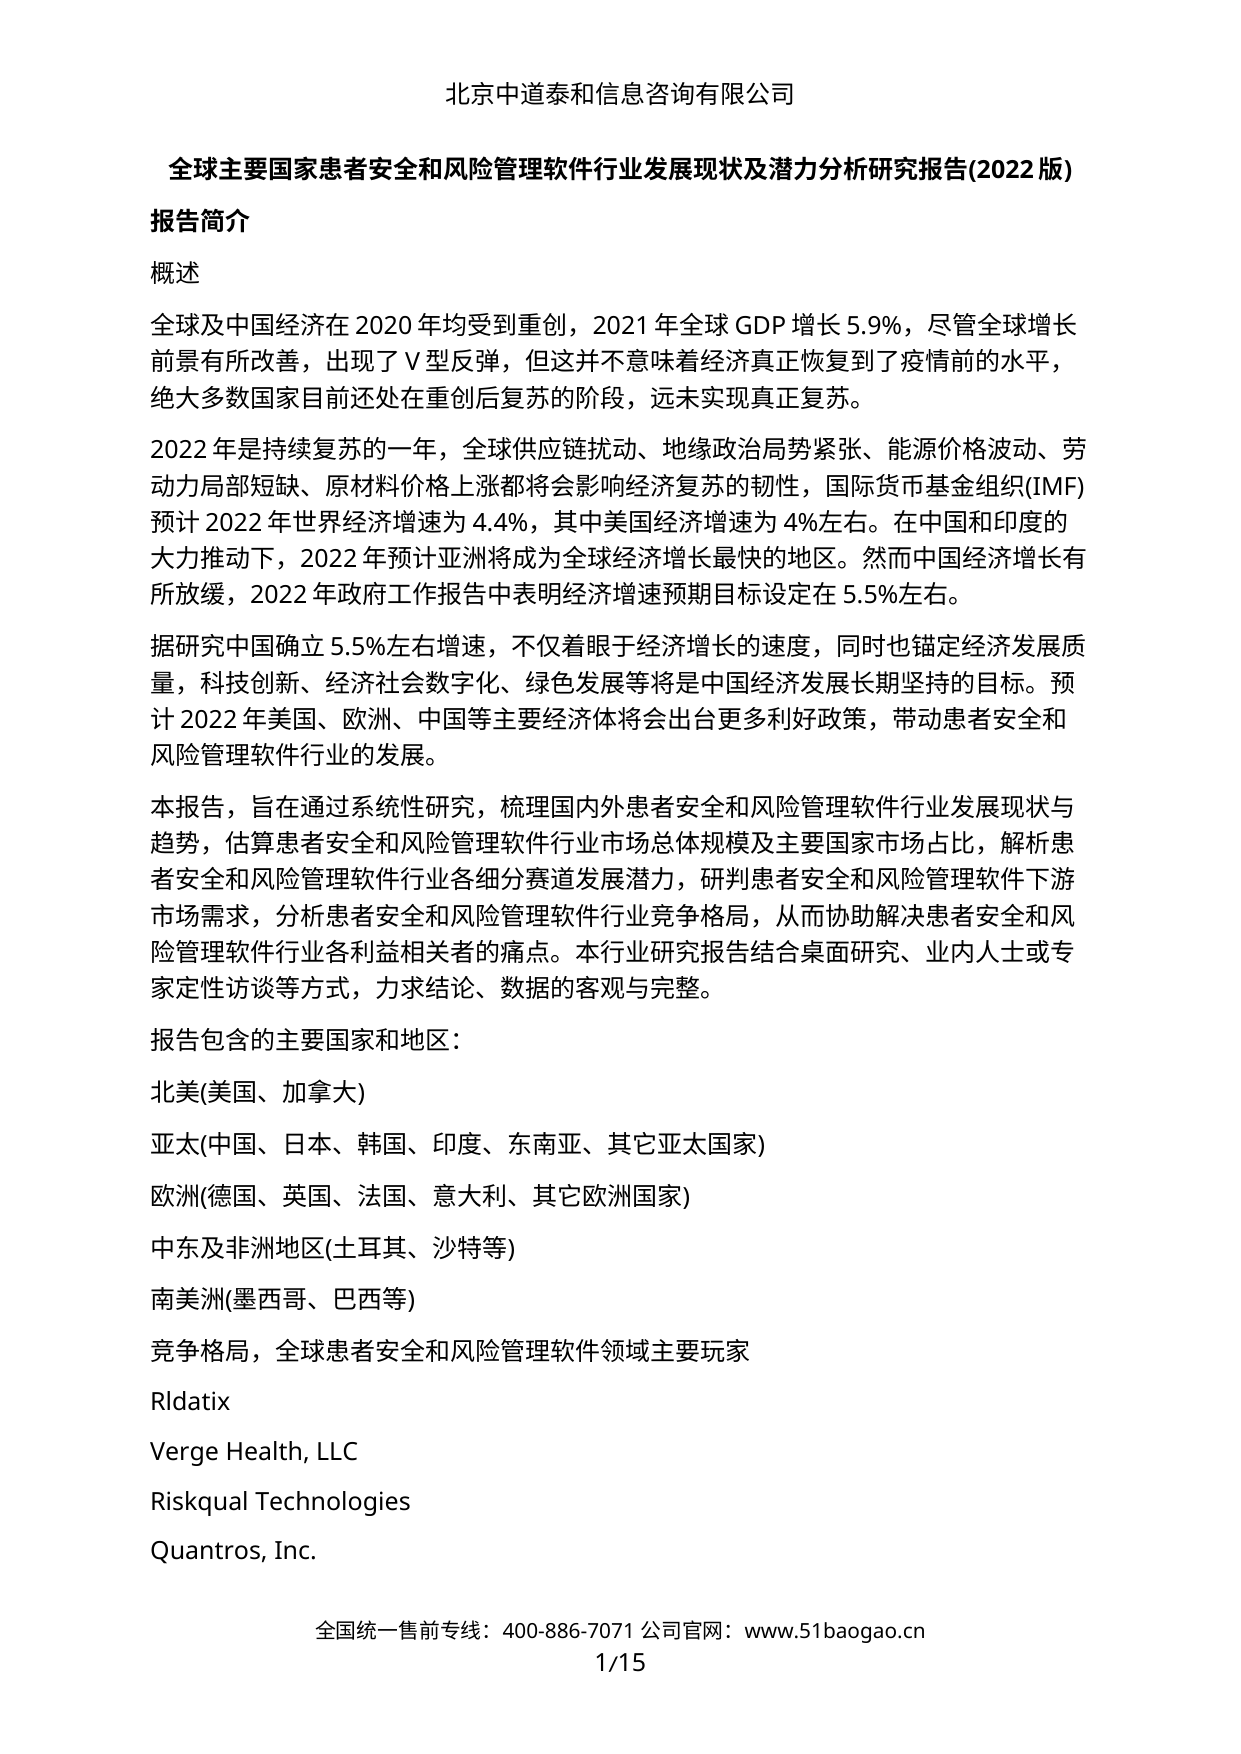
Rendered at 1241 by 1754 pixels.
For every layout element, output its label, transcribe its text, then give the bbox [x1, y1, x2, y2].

text 报告包含的主要国家和地区： [150, 1021, 1090, 1057]
text 北美(美国、加拿大) [150, 1072, 1090, 1109]
text 2022年是持续复苏的一年，全球供应链扰动、地缘政治局势紧张、能源价格波动、劳动力局部短缺、原材料价格上涨都将会影响经济复苏的韧性，国际货币基金组织(IMF)预计2022年世界经济增速为4.4%，其中美国经济增速为4%左右。在中国和印度的大力推动下，2022年预计亚洲将成为全球经济增长最快的地区。然而中国经济增长有所放缓，2022年政府工作报告中表明经济增速预期目标设定在5.5%左右。 [150, 430, 1090, 611]
text Quantros, Inc. [150, 1533, 1090, 1567]
text 本报告，旨在通过系统性研究，梳理国内外患者安全和风险管理软件行业发展现状与趋势，估算患者安全和风险管理软件行业市场总体规模及主要国家市场占比，解析患者安全和风险管理软件行业各细分赛道发展潜力，研判患者安全和风险管理软件下游市场需求，分析患者安全和风险管理软件行业竞争格局，从而协助解决患者安全和风险管理软件行业各利益相关者的痛点。本行业研究报告结合桌面研究、业内人士或专家定性访谈等方式，力求结论、数据的客观与完整。 [150, 787, 1090, 1005]
text 报告简介 [150, 202, 1090, 238]
text Verge Health, LLC [150, 1433, 1090, 1467]
text 全球及中国经济在2020年均受到重创，2021年全球GDP增长5.9%，尽管全球增长前景有所改善，出现了V型反弹，但这并不意味着经济真正恢复到了疫情前的水平，绝大多数国家目前还处在重创后复苏的阶段，远未实现真正复苏。 [150, 306, 1090, 414]
text 竞争格局，全球患者安全和风险管理软件领域主要玩家 [150, 1332, 1090, 1368]
text 中东及非洲地区(土耳其、沙特等) [150, 1228, 1090, 1264]
text 据研究中国确立5.5%左右增速，不仅着眼于经济增长的速度，同时也锚定经济发展质量，科技创新、经济社会数字化、绿色发展等将是中国经济发展长期坚持的目标。预计2022年美国、欧洲、中国等主要经济体将会出台更多利好政策，带动患者安全和风险管理软件行业的发展。 [150, 627, 1090, 772]
text 欧洲(德国、英国、法国、意大利、其它欧洲国家) [150, 1176, 1090, 1212]
text 南美洲(墨西哥、巴西等) [150, 1280, 1090, 1316]
text Rldatix [150, 1384, 1090, 1418]
text 亚太(中国、日本、韩国、印度、东南亚、其它亚太国家) [150, 1124, 1090, 1161]
text 概述 [150, 254, 1090, 290]
text Riskqual Technologies [150, 1483, 1090, 1517]
text 全球主要国家患者安全和风险管理软件行业发展现状及潜力分析研究报告(2022版) [150, 150, 1090, 186]
